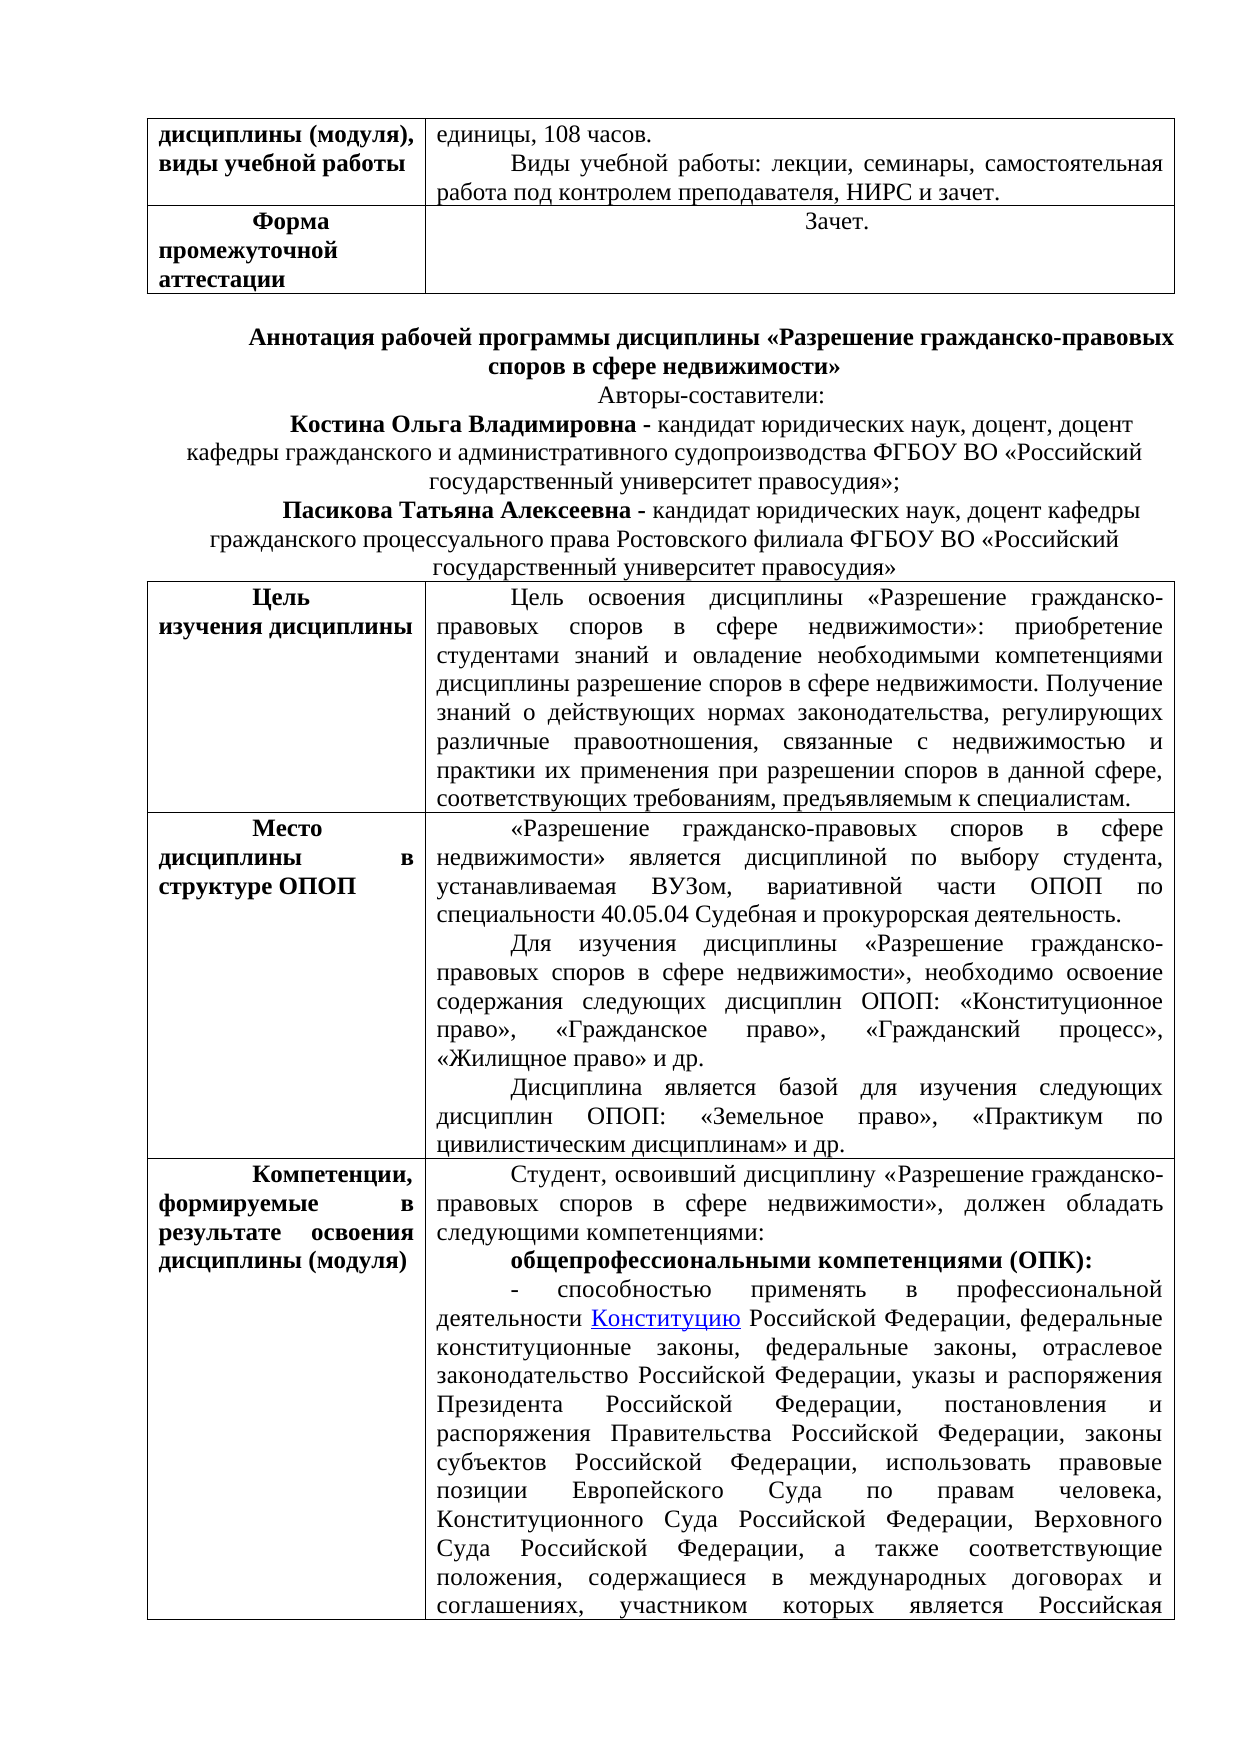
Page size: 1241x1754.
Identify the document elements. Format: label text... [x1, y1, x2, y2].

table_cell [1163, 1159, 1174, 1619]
text Костина Ольга Владимировна - кандидат юридических наук, доцент, доцент кафедры гражданского и административного судопроизводства ФГБОУ ВО «Российский государственный университет правосудия»; [148, 409, 1181, 495]
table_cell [148, 1159, 425, 1619]
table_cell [148, 119, 425, 205]
text Авторы-составители: [148, 380, 1181, 409]
text Аннотация рабочей программы дисциплины «Разрешение гражданско-правовых споров в сфере недвижимости» [148, 322, 1181, 380]
table_header Цель освоения дисциплины «Разрешение гражданско-правовых споров в сфере недвижимости»: приобретение студентами знаний и овладение необходимыми компетенциями дисциплины разрешение споров в сфере недвижимости. Получение знаний о действующих нормах законодательства, регулирующих различные правоотношения, связанные с недвижимостью и практики их применения при разрешении споров в данной сфере, соответствующих требованиям, предъявляемым к специалистам. [426, 582, 1174, 812]
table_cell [426, 119, 1174, 205]
text Пасикова Татьяна Алексеевна - кандидат юридических наук, доцент кафедры гражданского процессуального права Ростовского филиала ФГБОУ ВО «Российский государственный университет правосудия» [148, 495, 1181, 581]
table_cell Зачет. [426, 206, 1174, 293]
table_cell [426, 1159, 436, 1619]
table_cell Форма промежуточной аттестации [148, 206, 425, 293]
table_header Цель изучения дисциплины [148, 582, 425, 812]
table_cell «Разрешение гражданско-правовых споров в сфере недвижимости» является дисциплиной по выбору студента, устанавливаемая ВУЗом, вариативной части ОПОП по специальности 40.05.04 Судебная и прокурорская деятельность. Для изучения дисциплины «Разрешение гражданско-правовых споров в сфере недвижимости», необходимо освоение содержания следующих дисциплин ОПОП: «Конституционное право», «Гражданское право», «Гражданский процесс», «Жилищное право» и др. Дисциплина является базой для изучения следующих дисциплин ОПОП: «Земельное право», «Практикум по цивилистическим дисциплинам» и др. [426, 813, 1174, 1158]
table_cell Место дисциплины в структуре ОПОП [148, 813, 425, 1158]
